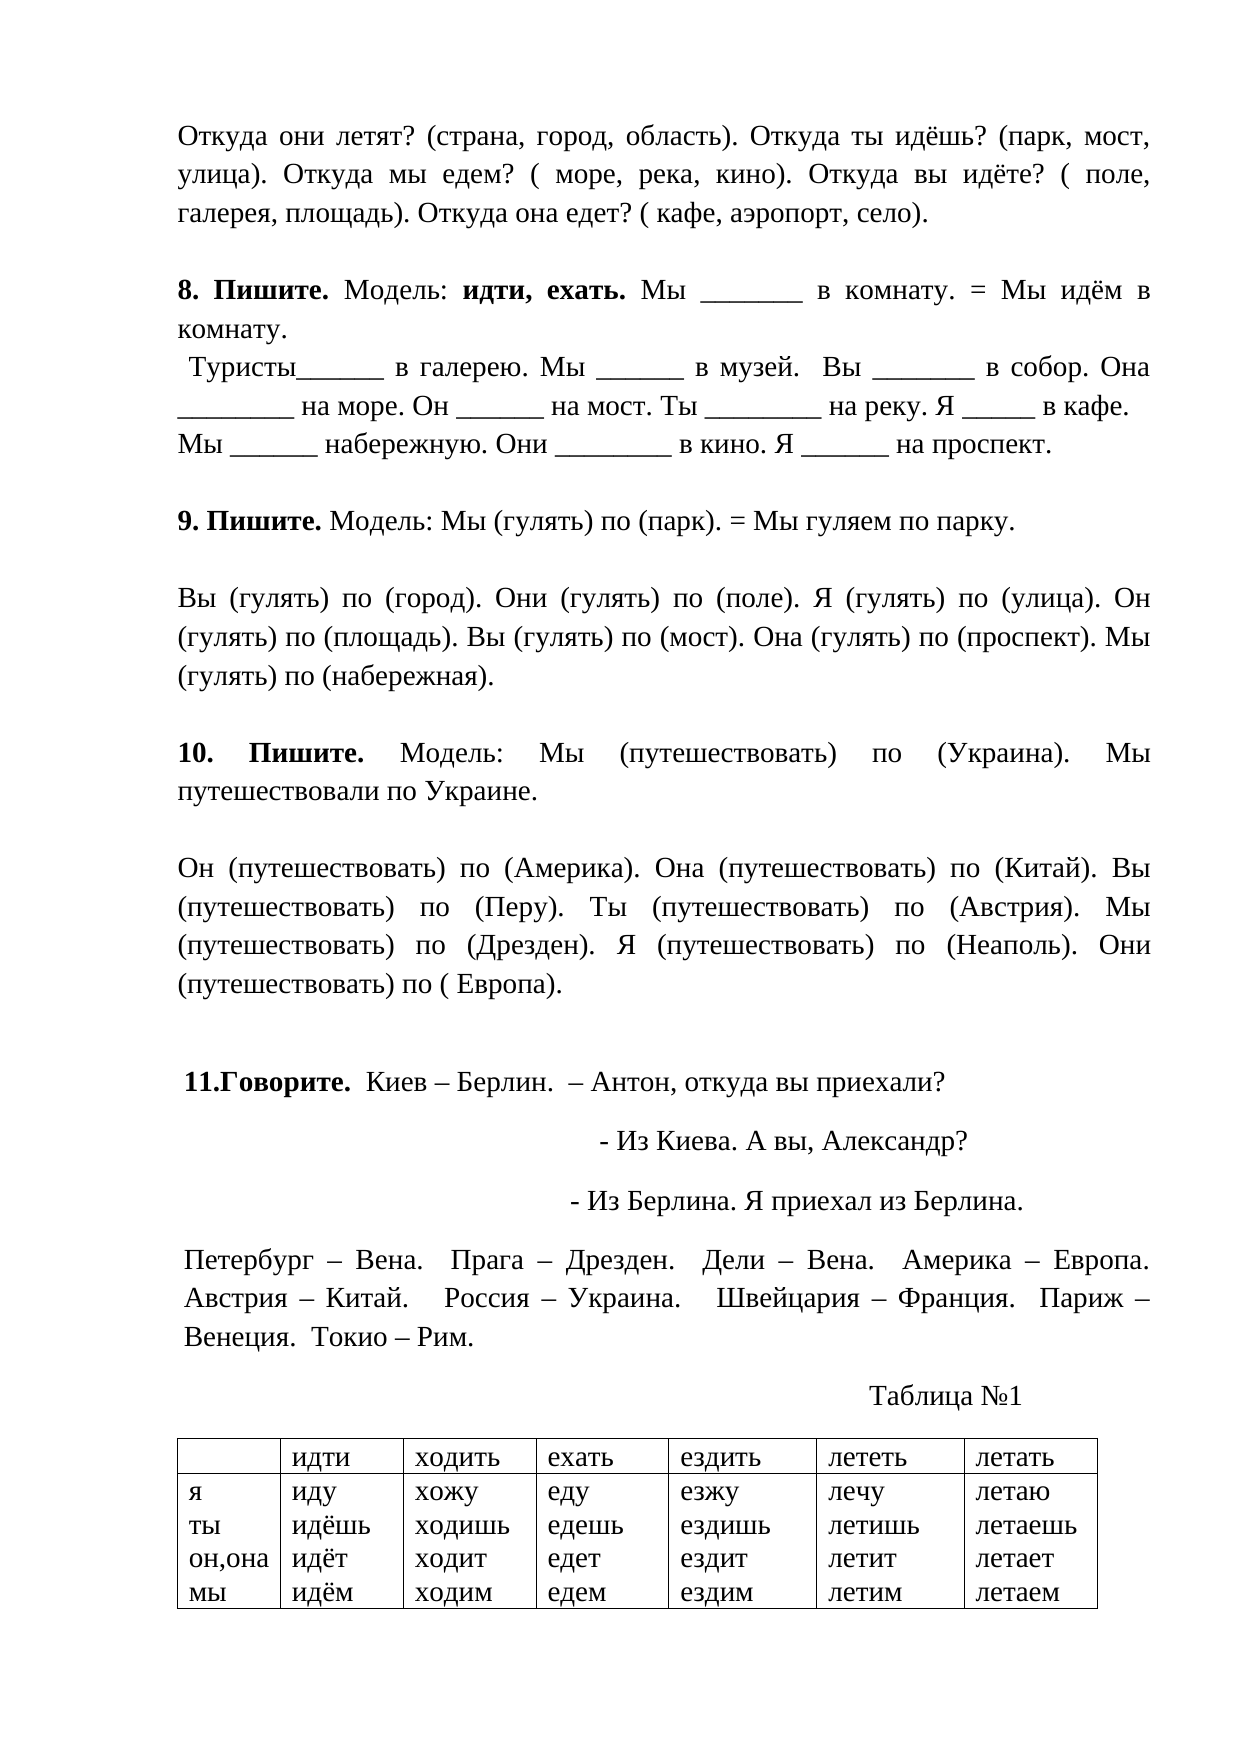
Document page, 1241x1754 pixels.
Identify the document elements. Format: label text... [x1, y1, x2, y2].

table_header ездить [669, 1439, 816, 1472]
list Он (путешествовать) по (Америка). Она (путешествовать) по (Китай). Вы (путешествовать) по (Перу). Ты (путешествовать) по (Австрия). Мы (путешествовать) по (Дрезден). Я (путешествовать) по (Неаполь). Они (путешествовать) по ( Европа). [177, 850, 1152, 999]
text Петербург – Вена. Прага – Дрезден. Дели – Вена. Америка – Европа. Австрия – Китай. Россия – Украина. Швейцария – Франция. Париж – Венеция. Токио – Рим. [183, 1242, 1152, 1353]
list Откуда они летят? (страна, город, область). Откуда ты идёшь? (парк, мост, улица). Откуда мы едем? ( море, река, кино). Откуда вы идёте? ( поле, галерея, площадь). Откуда она едет? ( кафе, аэропорт, село). [177, 118, 1152, 229]
text 11.Говорите. Киев – Берлин. – Антон, откуда вы приехали? [183, 1064, 1152, 1097]
table_header ходить [404, 1439, 536, 1472]
list 9. Пишите. Модель: Мы (гулять) по (парк). = Мы гуляем по парку. [177, 503, 1152, 537]
table_header лететь [817, 1439, 964, 1472]
text Таблица №1 [183, 1378, 1152, 1412]
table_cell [178, 1474, 280, 1608]
list Мы ______ набережную. Они ________ в кино. Я ______ на проспект. [177, 426, 1152, 460]
table_header [178, 1439, 280, 1472]
text - Из Киева. А вы, Александр? [183, 1123, 1152, 1157]
table_header идти [281, 1439, 403, 1472]
list 10. Пишите. Модель: Мы (путешествовать) по (Украина). Мы путешествовали по Украине. [177, 735, 1152, 807]
text - Из Берлина. Я приехал из Берлина. [183, 1183, 1152, 1216]
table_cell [965, 1474, 1097, 1608]
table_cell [817, 1474, 964, 1608]
table_header летать [965, 1439, 1097, 1472]
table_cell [669, 1474, 816, 1608]
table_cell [537, 1474, 668, 1608]
list Вы (гулять) по (город). Они (гулять) по (поле). Я (гулять) по (улица). Он (гулять) по (площадь). Вы (гулять) по (мост). Она (гулять) по (проспект). Мы (гулять) по (набережная). [177, 581, 1152, 691]
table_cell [281, 1474, 403, 1608]
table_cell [404, 1474, 536, 1608]
table_header ехать [537, 1439, 668, 1472]
list Туристы______ в галерею. Мы ______ в музей. Вы _______ в собор. Она ________ на море. Он ______ на мост. Ты ________ на реку. Я _____ в кафе. [177, 349, 1152, 421]
list 8. Пишите. Модель: идти, ехать. Мы _______ в комнату. = Мы идём в комнату. [177, 272, 1152, 344]
